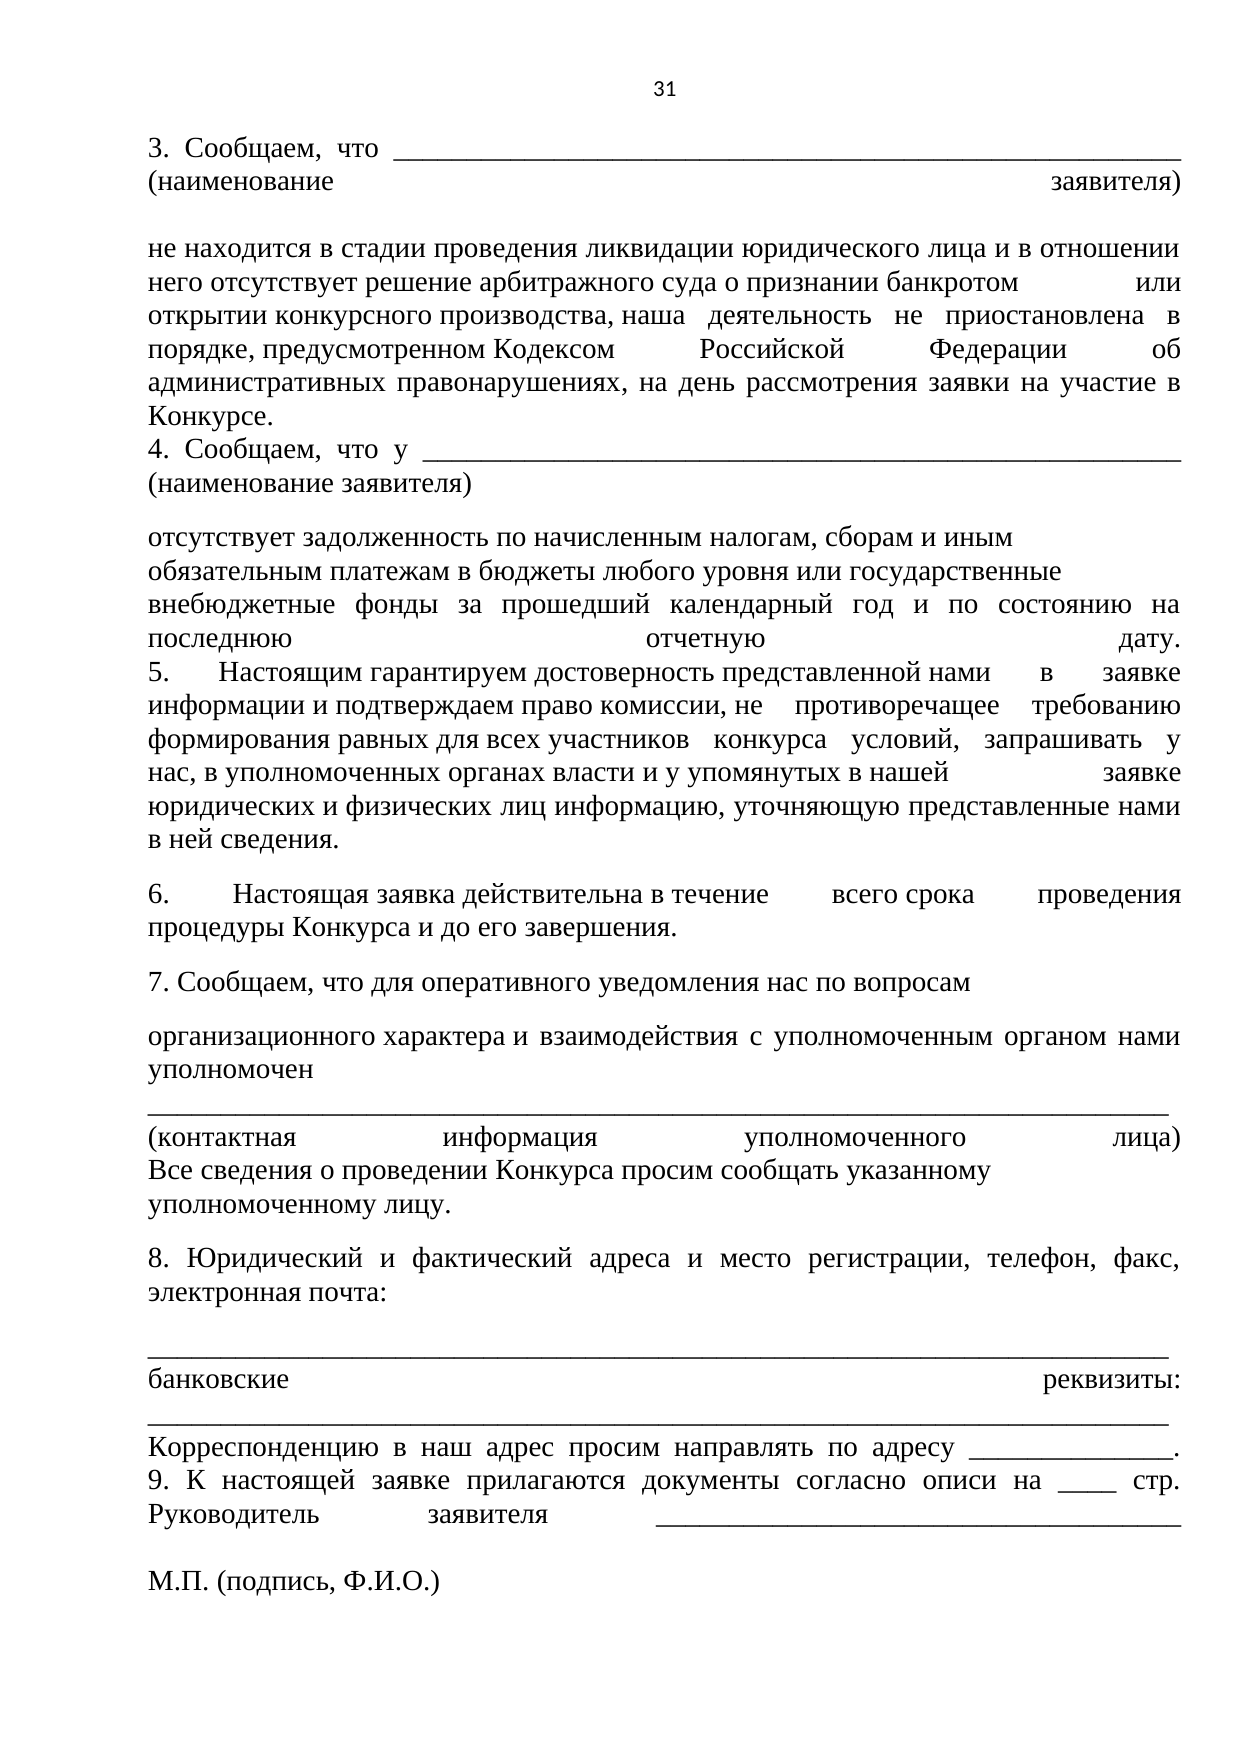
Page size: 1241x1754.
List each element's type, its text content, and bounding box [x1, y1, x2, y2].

text 8. Юридический и фактический адреса и место регистрации, телефон, факс, электронная почта: [148, 1240, 1181, 1307]
text 7. Сообщаем, что для оперативного уведомления нас по вопросам [148, 964, 1181, 997]
text 3. Сообщаем, что ______________________________________________________ (наименование заявителя) не находится в стадии проведения ликвидации юридического лица и в отношении него отсутствует решение арбитражного суда о признании банкротом или открытии конкурсного производства, наша деятельность не приостановлена в порядке, предусмотренном Кодексом Российской Федерации об административных правонарушениях, на день рассмотрения заявки на участие в Конкурсе. 4. Сообщаем, что у ____________________________________________________ (наименование заявителя) [148, 130, 1181, 499]
text 6. Настоящая заявка действительна в течение всего срока проведения процедуры Конкурса и до его завершения. [148, 876, 1181, 943]
text ______________________________________________________________________ банковские реквизиты: ______________________________________________________________________ Корреспонденцию в наш адрес просим направлять по адресу ______________. 9. К настоящей заявке прилагаются документы согласно описи на ____ стр. Руководитель заявителя ____________________________________ М.П. (подпись, Ф.И.О.) [148, 1328, 1181, 1596]
text отсутствует задолженность по начисленным налогам, сборам и иным обязательным платежам в бюджеты любого уровня или государственные внебюджетные фонды за прошедший календарный год и по состоянию на последнюю отчетную дату. 5. Настоящим гарантируем достоверность представленной нами в заявке информации и подтверждаем право комиссии, не противоречащее требованию формирования равных для всех участников конкурса условий, запрашивать у нас, в уполномоченных органах власти и у упомянутых в нашей заявке юридических и физических лиц информацию, уточняющую представленные нами в ней сведения. [148, 519, 1181, 855]
text организационного характера и взаимодействия с уполномоченным органом нами уполномочен ______________________________________________________________________ (контактная информация уполномоченного лица) Все сведения о проведении Конкурса просим сообщать указанному уполномоченному лицу. [148, 1018, 1181, 1219]
